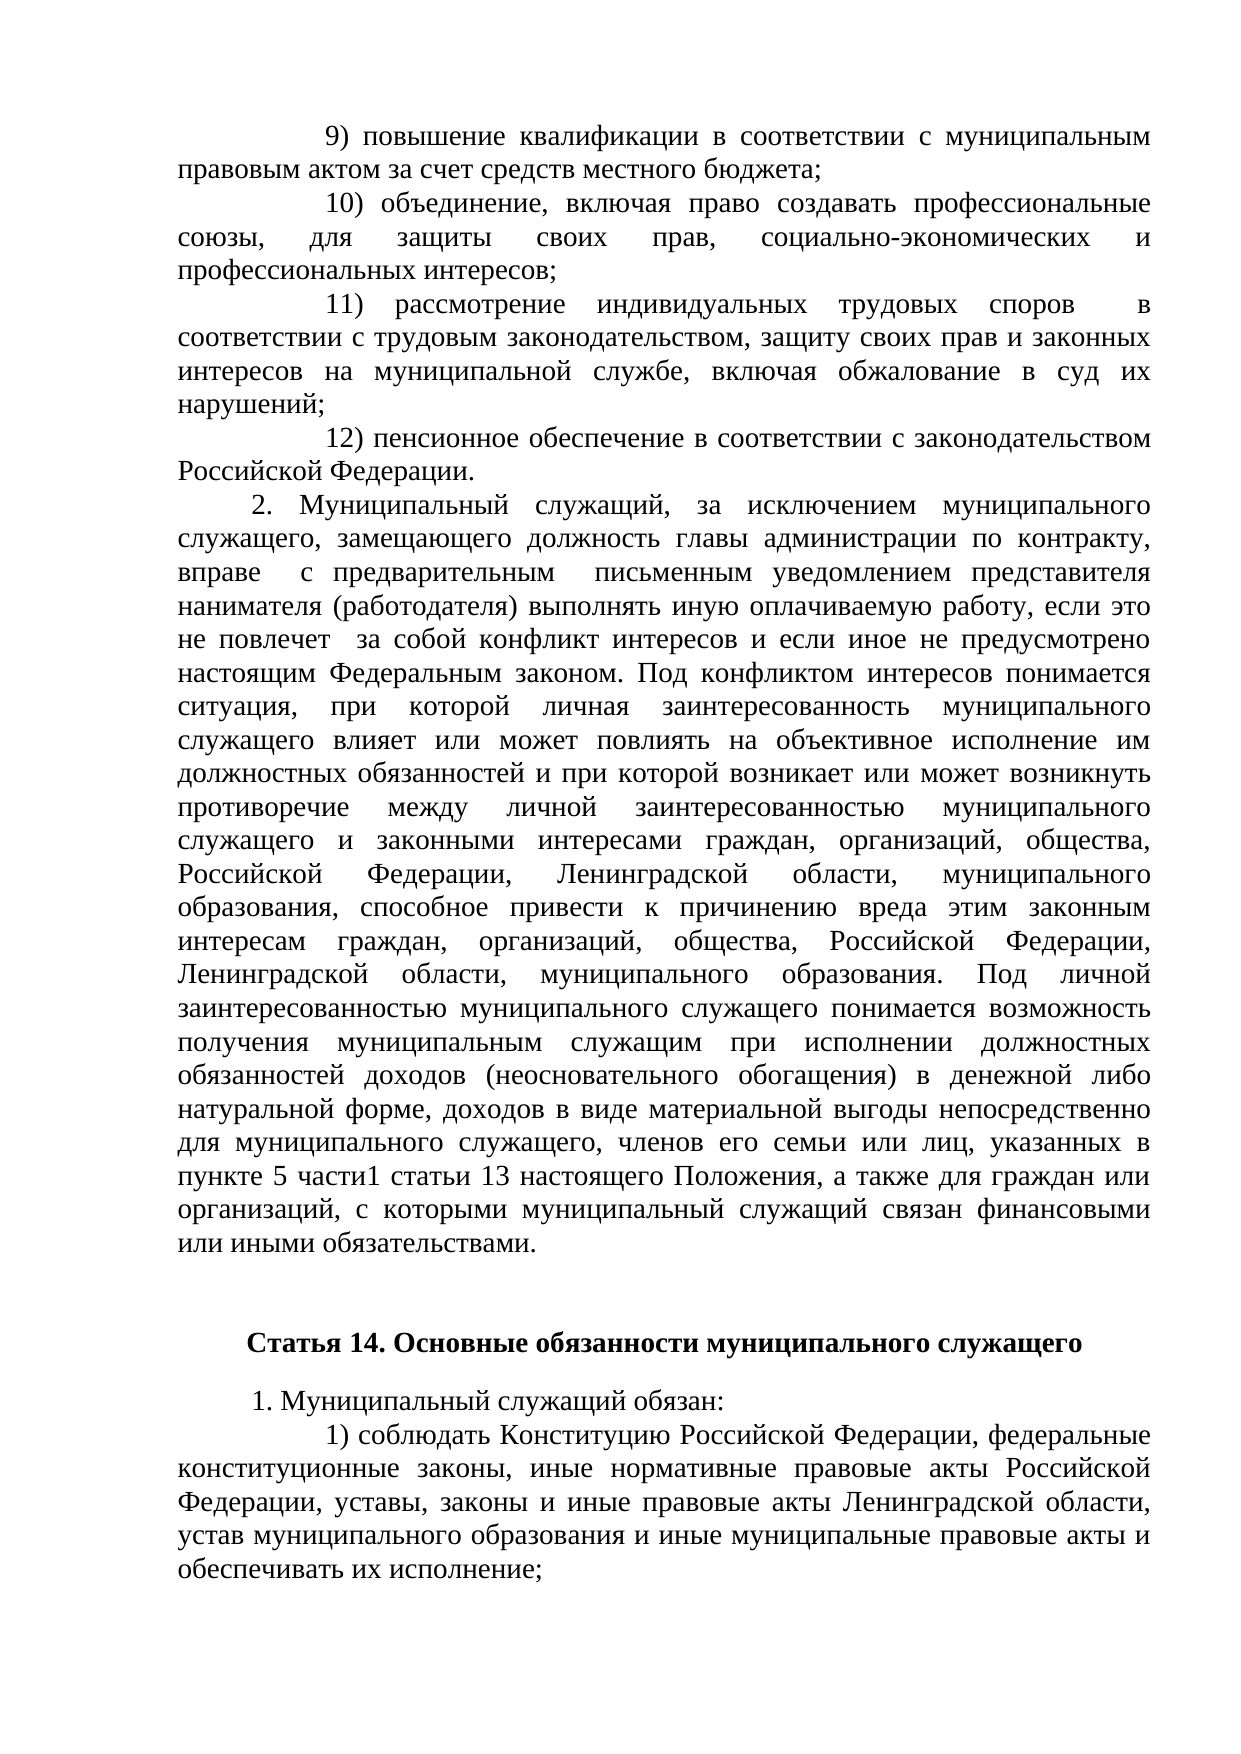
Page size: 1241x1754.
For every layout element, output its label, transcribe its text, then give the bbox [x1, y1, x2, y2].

text 9) повышение квалификации в соответствии с муниципальным правовым актом за счет средств местного бюджета; [177, 118, 1152, 185]
text 2. Муниципальный служащий, за исключением муниципального служащего, замещающего должность главы администрации по контракту, вправе с предварительным письменным уведомлением представителя нанимателя (работодателя) выполнять иную оплачиваемую работу, если это не повлечет за собой конфликт интересов и если иное не предусмотрено настоящим Федеральным законом. Под конфликтом интересов понимается ситуация, при которой личная заинтересованность муниципального служащего влияет или может повлиять на объективное исполнение им должностных обязанностей и при которой возникает или может возникнуть противоречие между личной заинтересованностью муниципального служащего и законными интересами граждан, организаций, общества, Российской Федерации, Ленинградской области, муниципального образования, способное привести к причинению вреда этим законным интересам граждан, организаций, общества, Российской Федерации, Ленинградской области, муниципального образования. Под личной заинтересованностью муниципального служащего понимается возможность получения муниципальным служащим при исполнении должностных обязанностей доходов (неосновательного обогащения) в денежной либо натуральной форме, доходов в виде материальной выгоды непосредственно для муниципального служащего, членов его семьи или лиц, указанных в пункте 5 части1 статьи 13 настоящего Положения, а также для граждан или организаций, с которыми муниципальный служащий связан финансовыми или иными обязательствами. [177, 487, 1152, 1258]
text 12) пенсионное обеспечение в соответствии с законодательством Российской Федерации. [177, 420, 1152, 487]
text 1. Муниципальный служащий обязан: [177, 1383, 1152, 1417]
text 10) объединение, включая право создавать профессиональные союзы, для защиты своих прав, социально-экономических и профессиональных интересов; [177, 185, 1152, 286]
text 1) соблюдать Конституцию Российской Федерации, федеральные конституционные законы, иные нормативные правовые акты Российской Федерации, уставы, законы и иные правовые акты Ленинградской области, устав муниципального образования и иные муниципальные правовые акты и обеспечивать их исполнение; [177, 1417, 1152, 1584]
text Статья 14. Основные обязанности муниципального служащего [177, 1326, 1152, 1359]
text 11) рассмотрение индивидуальных трудовых споров в соответствии с трудовым законодательством, защиту своих прав и законных интересов на муниципальной службе, включая обжалование в суд их нарушений; [177, 286, 1152, 420]
